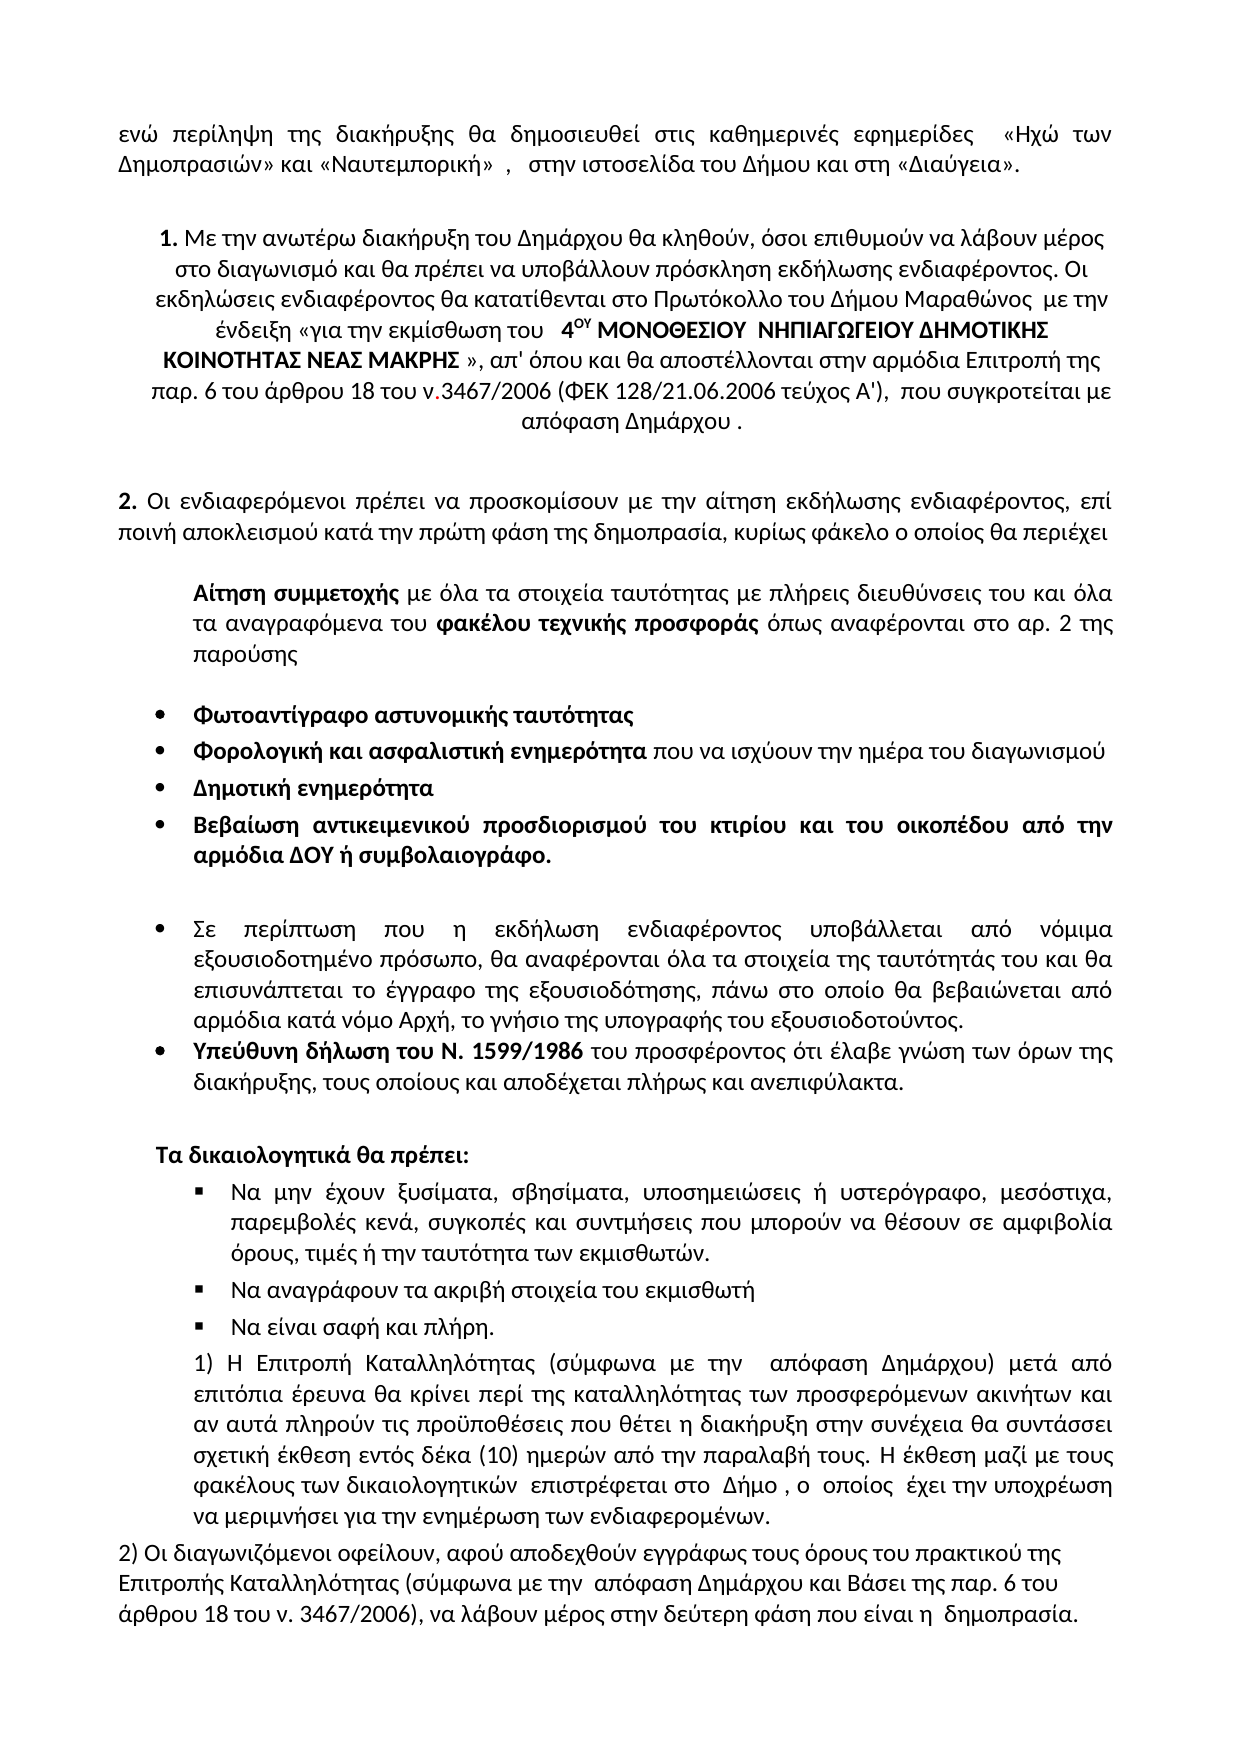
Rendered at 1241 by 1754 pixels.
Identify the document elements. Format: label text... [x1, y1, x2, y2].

list Υπεύθυνη δήλωση του Ν. 1599/1986 του προσφέροντος ότι έλαβε γνώση των όρων της διακήρυξης, τους οποίους και αποδέχεται πλήρως και ανεπιφύλακτα. [156, 1035, 1114, 1096]
text Τα δικαιολογητικά θα πρέπει: [156, 1139, 1114, 1170]
list Να αναγράφουν τα ακριβή στοιχεία του εκμισθωτή [193, 1274, 1114, 1304]
list Φορολογική και ασφαλιστική ενημερότητα που να ισχύουν την ημέρα του διαγωνισμού [156, 736, 1114, 766]
list Βεβαίωση αντικειμενικού προσδιορισμού του κτιρίου και του οικοπέδου από την αρμόδια ΔΟΥ ή συμβολαιογράφο. [156, 809, 1114, 870]
list Να μην έχουν ξυσίματα, σβησίματα, υποσημειώσεις ή υστερόγραφο, μεσόστιχα, παρεμβολές κενά, συγκοπές και συντμήσεις που μπορούν να θέσουν σε αμφιβολία όρους, τιμές ή την ταυτότητα των εκμισθωτών. [193, 1176, 1114, 1268]
text 1. Με την ανωτέρω διακήρυξη του Δημάρχου θα κληθούν, όσοι επιθυμούν να λάβουν μέρος στο διαγωνισμό και θα πρέπει να υποβάλλουν πρόσκληση εκδήλωσης ενδιαφέροντος. Οι εκδηλώσεις ενδιαφέροντος θα κατατίθενται στο Πρωτόκολλο του Δήμου Μαραθώνος με την ένδειξη «για την εκμίσθωση του 4ΟΥ ΜΟΝΟΘΕΣΙΟΥ ΝΗΠΙΑΓΩΓΕΙΟΥ ΔΗΜΟΤΙΚΗΣ ΚΟΙΝΟΤΗΤΑΣ ΝΕΑΣ ΜΑΚΡΗΣ », απ' όπου και θα αποστέλλονται στην αρμόδια Επιτροπή της παρ. 6 του άρθρου 18 του ν.3467/2006 (ΦΕΚ 128/21.06.2006 τεύχος Α'), που συγκροτείται με απόφαση Δημάρχου . [148, 222, 1116, 436]
list Δημοτική ενημερότητα [156, 772, 1114, 803]
list Φωτοαντίγραφο αστυνομικής ταυτότητας [156, 699, 1114, 729]
list Να είναι σαφή και πλήρη. [193, 1311, 1114, 1341]
text 1) Η Επιτροπή Καταλληλότητας (σύμφωνα με την απόφαση Δημάρχου) μετά από επιτόπια έρευνα θα κρίνει περί της καταλληλότητας των προσφερόμενων ακινήτων και αν αυτά πληρούν τις προϋποθέσεις που θέτει η διακήρυξη στην συνέχεια θα συντάσσει σχετική έκθεση εντός δέκα (10) ημερών από την παραλαβή τους. Η έκθεση μαζί με τους φακέλους των δικαιολογητικών επιστρέφεται στο Δήμο , ο οποίος έχει την υποχρέωση να μεριμνήσει για την ενημέρωση των ενδιαφερομένων. [193, 1347, 1114, 1531]
list Σε περίπτωση που η εκδήλωση ενδιαφέροντος υποβάλλεται από νόμιμα εξουσιοδοτημένο πρόσωπο, θα αναφέρονται όλα τα στοιχεία της ταυτότητάς του και θα επισυνάπτεται το έγγραφο της εξουσιοδότησης, πάνω στο οποίο θα βεβαιώνεται από αρμόδια κατά νόμο Αρχή, το γνήσιο της υπογραφής του εξουσιοδοτούντος. [156, 913, 1114, 1035]
text 2) Οι διαγωνιζόμενοι οφείλουν, αφού αποδεχθούν εγγράφως τους όρους του πρακτικού της Επιτροπής Καταλληλότητας (σύμφωνα με την απόφαση Δημάρχου και Βάσει της παρ. 6 του άρθρου 18 του ν. 3467/2006), να λάβουν μέρος στην δεύτερη φάση που είναι η δημοπρασία. [118, 1537, 1114, 1628]
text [118, 118, 1114, 179]
text 2. Οι ενδιαφερόμενοι πρέπει να προσκομίσουν με την αίτηση εκδήλωσης ενδιαφέροντος, επί ποινή αποκλεισμού κατά την πρώτη φάση της δημοπρασία, κυρίως φάκελο ο οποίος θα περιέχει [118, 485, 1114, 546]
text Αίτηση συμμετοχής με όλα τα στοιχεία ταυτότητας με πλήρεις διευθύνσεις του και όλα τα αναγραφόμενα του φακέλου τεχνικής προσφοράς όπως αναφέρονται στο αρ. 2 της παρούσης [193, 577, 1114, 668]
